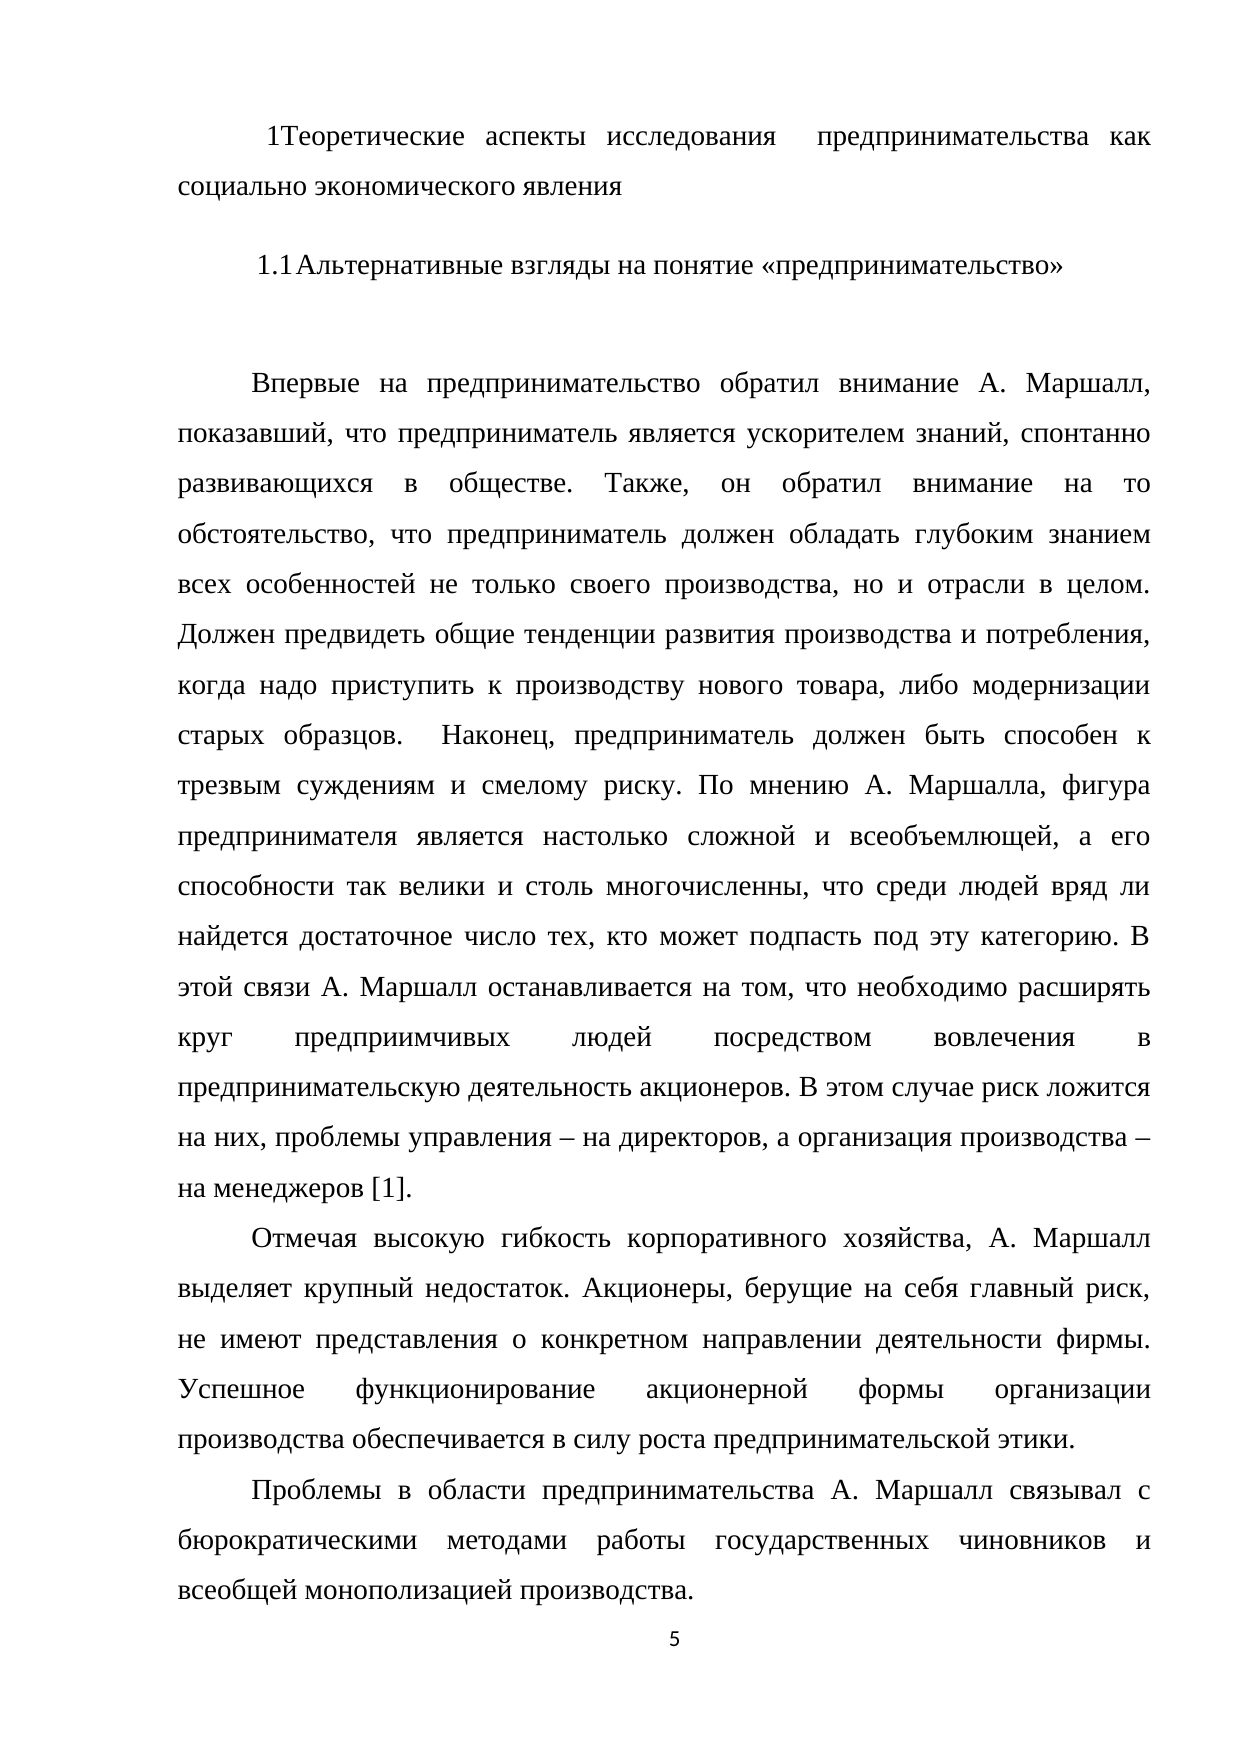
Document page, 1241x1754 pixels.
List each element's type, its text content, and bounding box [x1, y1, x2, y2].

text Проблемы в области предпринимательства А. Маршалл связывал с бюрократическими методами работы государственных чиновников и всеобщей монополизацией производства. [177, 1472, 1152, 1606]
list Альтернативные взгляды на понятие «предпринимательство» [256, 247, 1152, 281]
text Впервые на предпринимательство обратил внимание А. Маршалл, показавший, что предприниматель является ускорителем знаний, спонтанно развивающихся в обществе. Также, он обратил внимание на то обстоятельство, что предприниматель должен обладать глубоким знанием всех особенностей не только своего производства, но и отрасли в целом. Должен предвидеть общие тенденции развития производства и потребления, когда надо приступить к производству нового товара, либо модернизации старых образцов. Наконец, предприниматель должен быть способен к трезвым суждениям и смелому риску. По мнению А. Маршалла, фигура предпринимателя является настолько сложной и всеобъемлющей, а его способности так велики и столь многочисленны, что среди людей вряд ли найдется достаточное число тех, кто может подпасть под эту категорию. В этой связи А. Маршалл останавливается на том, что необходимо расширять круг предприимчивых людей посредством вовлечения в предпринимательскую деятельность акционеров. В этом случае риск ложится на них, проблемы управления – на директоров, а организация производства – на менеджеров [1]. [177, 365, 1152, 1203]
list 1Теоретические аспекты исследования предпринимательства как социально экономического явления [177, 118, 1152, 202]
text Отмечая высокую гибкость корпоративного хозяйства, А. Маршалл выделяет крупный недостаток. Акционеры, берущие на себя главный риск, не имеют представления о конкретном направлении деятельности фирмы. Успешное функционирование акционерной формы организации производства обеспечивается в силу роста предпринимательской этики. [177, 1220, 1152, 1455]
